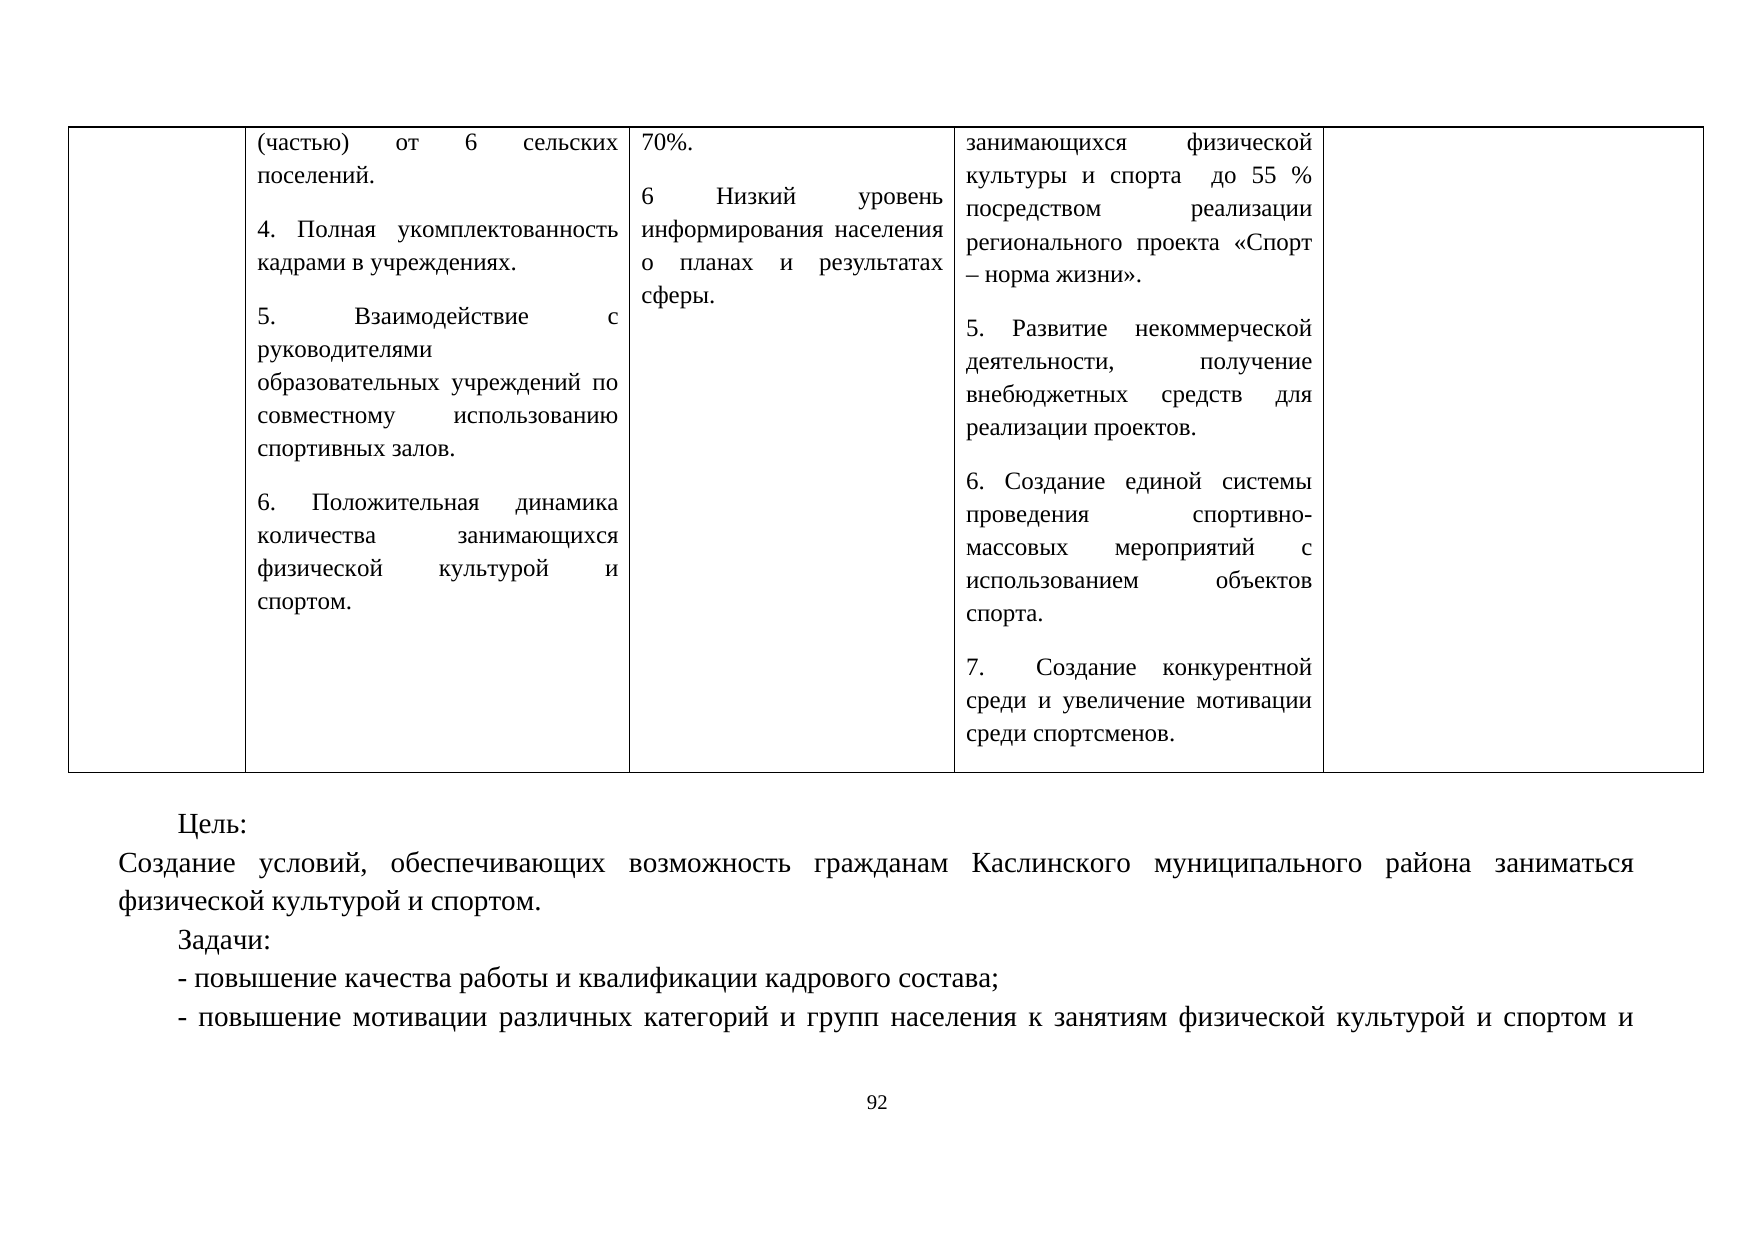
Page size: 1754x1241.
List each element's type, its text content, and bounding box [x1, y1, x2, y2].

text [118, 999, 1636, 1033]
text - повышение качества работы и квалификации кадрового состава; [118, 961, 1636, 994]
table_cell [246, 128, 629, 772]
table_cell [630, 128, 954, 772]
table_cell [69, 128, 245, 772]
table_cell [1324, 128, 1703, 772]
text Цель: [118, 806, 1636, 840]
text Задачи: [118, 922, 1636, 956]
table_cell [955, 128, 1323, 772]
text Создание условий, обеспечивающих возможность гражданам Каслинского муниципального района заниматься физической культурой и спортом. [118, 845, 1636, 917]
